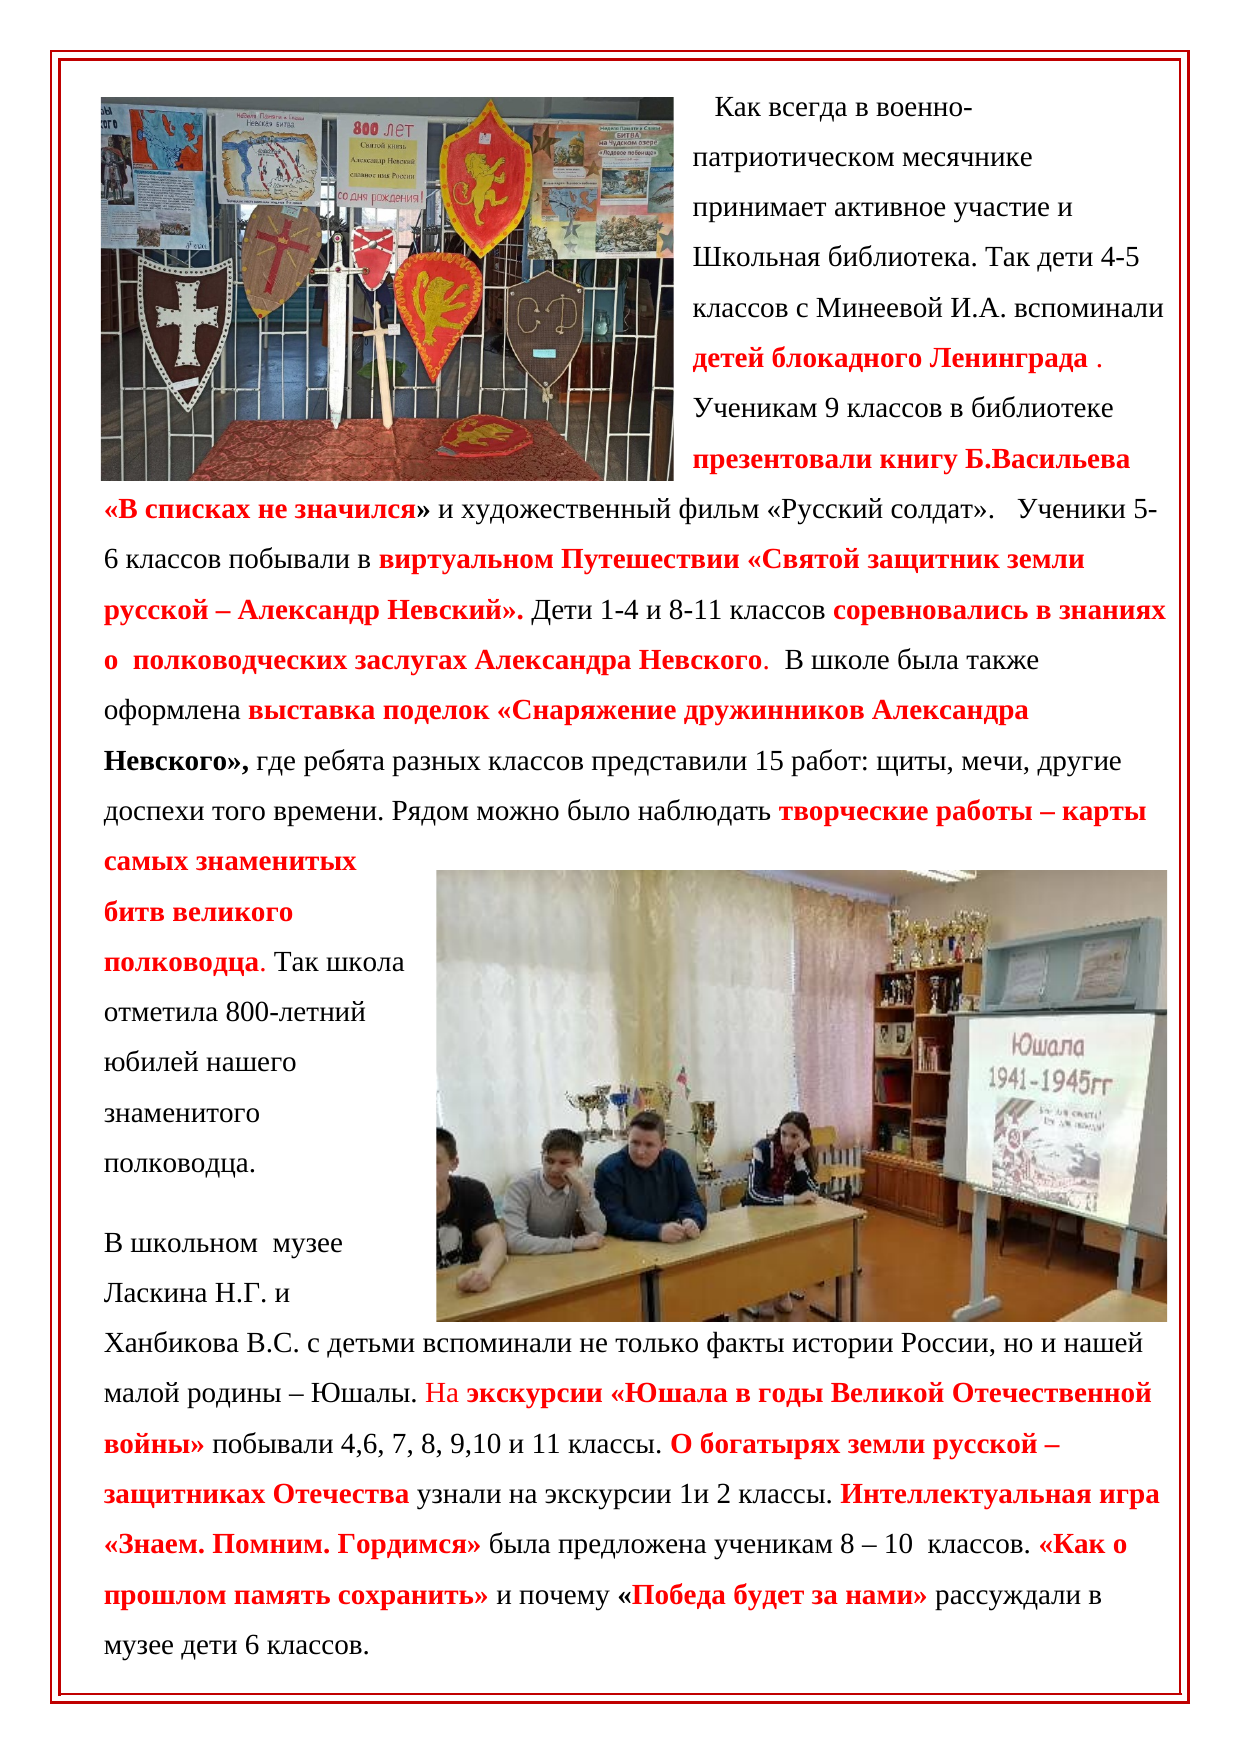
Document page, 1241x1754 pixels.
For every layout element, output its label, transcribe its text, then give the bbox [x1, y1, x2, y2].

text В школьном музее Ласкина Н.Г. и Ханбикова В.С. с детьми вспоминали не только факты истории России, но и нашей малой родины – Юшалы. На экскурсии «Юшала в годы Великой Отечественной войны» побывали 4,6, 7, 8, 9,10 и 11 классы. О богатырях земли русской – защитниках Отечества узнали на экскурсии 1и 2 классы. Интеллектуальная игра «Знаем. Помним. Гордимся» была предложена ученикам 8 – 10 классов. «Как о прошлом память сохранить» и почему «Победа будет за нами» рассуждали в музее дети 6 классов. [103, 1225, 1167, 1661]
picture [436, 870, 1168, 1322]
text Как всегда в военно-патриотическом месячнике принимает активное участие и Школьная библиотека. Так дети 4-5 классов с Минеевой И.А. вспоминали детей блокадного Ленинграда . Ученикам 9 классов в библиотеке презентовали книгу Б.Васильева «В списках не значился» и художественный фильм «Русский солдат». Ученики 5-6 классов побывали в виртуальном Путешествии «Святой защитник земли русской – Александр Невский». Дети 1-4 и 8-11 классов соревновались в знаниях о полководческих заслугах Александра Невского. В школе была также оформлена выставка поделок «Снаряжение дружинников Александра Невского», где ребята разных классов представили 15 работ: щиты, мечи, другие доспехи того времени. Рядом можно было наблюдать творческие работы – карты самых знаменитых битв великого полководца. Так школа отметила 800-летний юбилей нашего знаменитого полководца. [103, 89, 1167, 1179]
picture [100, 97, 674, 481]
